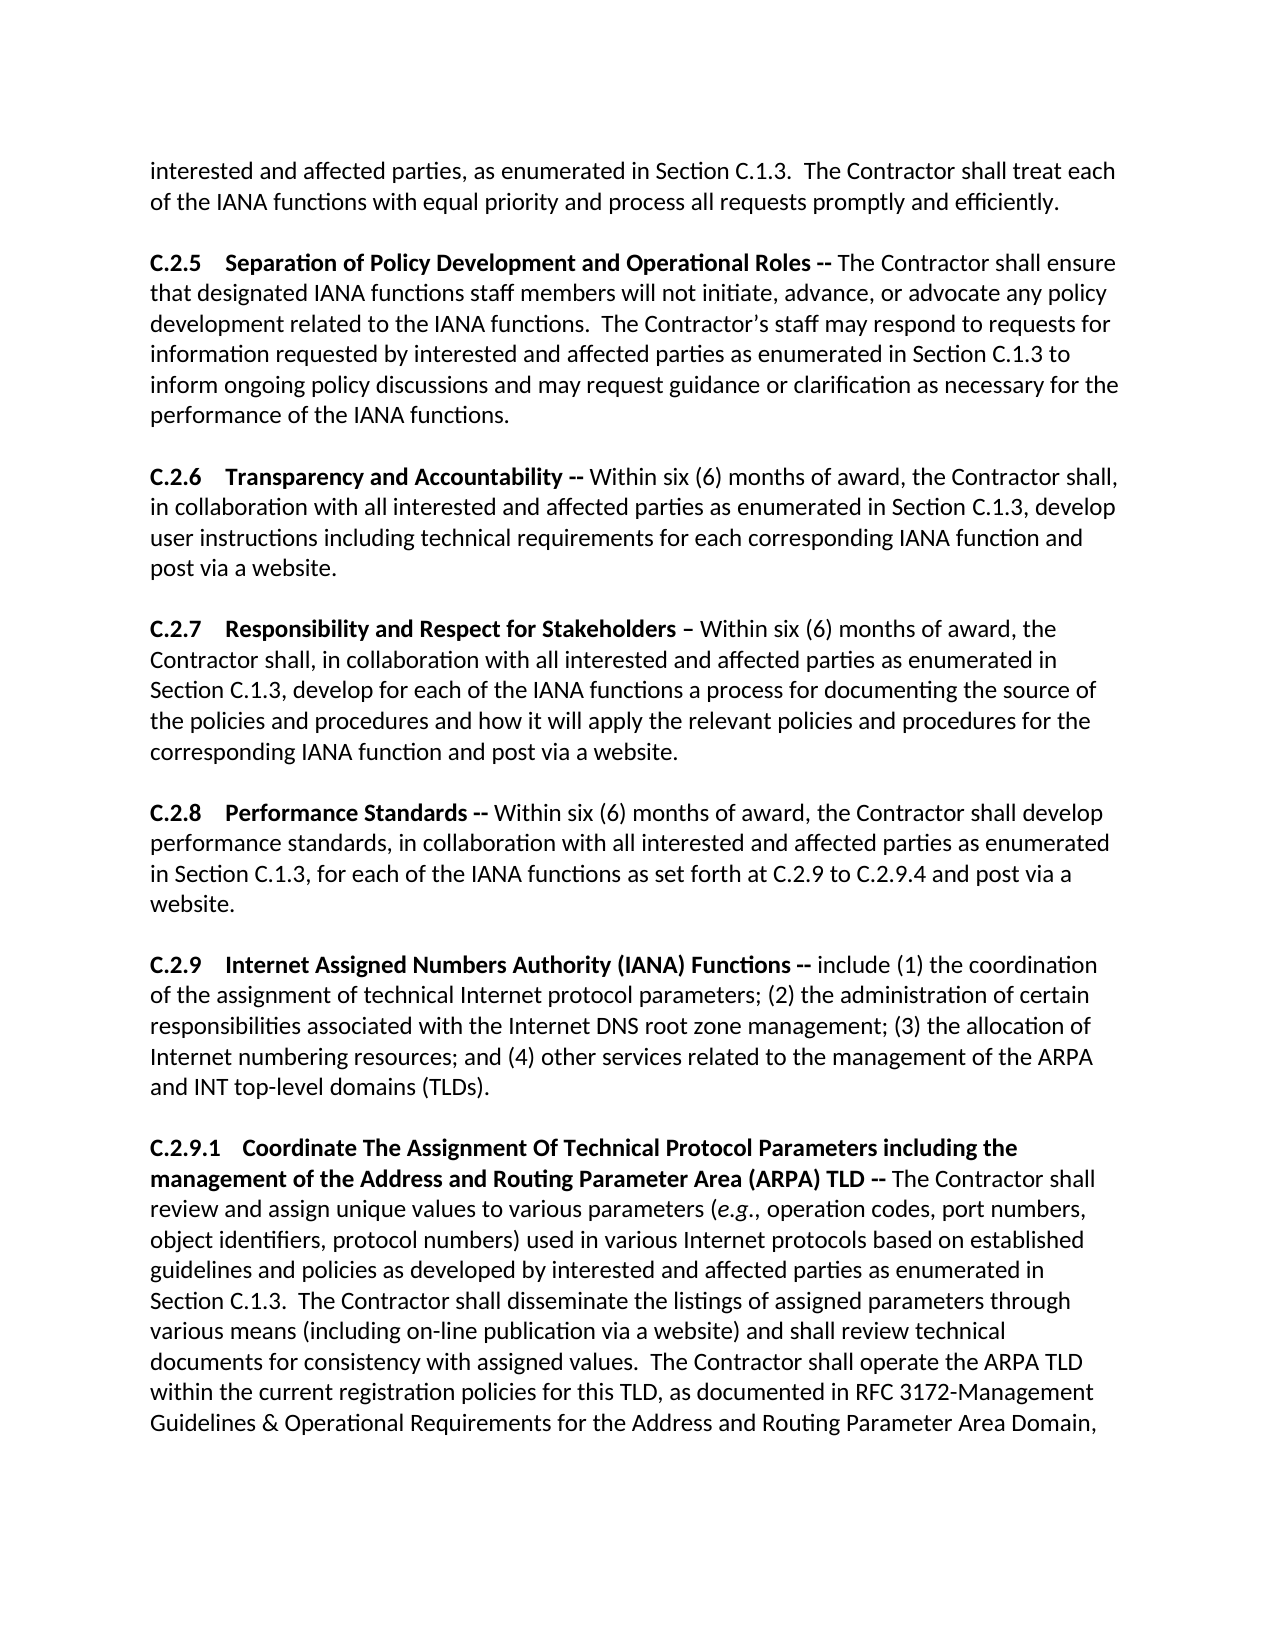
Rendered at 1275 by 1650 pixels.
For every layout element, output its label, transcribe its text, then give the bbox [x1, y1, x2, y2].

list Internet Assigned Numbers Authority (IANA) Functions -- include (1) the coordination of the assignment of technical Internet protocol parameters; (2) the administration of certain responsibilities associated with the Internet DNS root zone management; (3) the allocation of Internet numbering resources; and (4) other services related to the management of the ARPA and INT top-level domains (TLDs). [150, 949, 1104, 1102]
list Coordinate The Assignment Of Technical Protocol Parameters including the management of the Address and Routing Parameter Area (ARPA) TLD -- The Contractor shall review and assign unique values to various parameters (e.g., operation codes, port numbers, object identifiers, protocol numbers) used in various Internet protocols based on established guidelines and policies as developed by interested and affected parties as enumerated in Section C.1.3. The Contractor shall disseminate the listings of assigned parameters through various means (including on-line publication via a website) and shall review technical documents for consistency with assigned values. The Contractor shall operate the ARPA TLD within the current registration policies for this TLD, as documented in RFC 3172-Management Guidelines & Operational Requirements for the Address and Routing Parameter Area Domain, [150, 1132, 1104, 1437]
list Separation of Policy Development and Operational Roles -- The Contractor shall ensure that designated IANA functions staff members will not initiate, advance, or advocate any policy development related to the IANA functions. The Contractor’s staff may respond to requests for information requested by interested and affected parties as enumerated in Section C.1.3 to inform ongoing policy discussions and may request guidance or clarification as necessary for the performance of the IANA functions. [150, 247, 1125, 430]
list Responsibility and Respect for Stakeholders – Within six (6) months of award, the Contractor shall, in collaboration with all interested and affected parties as enumerated in Section C.1.3, develop for each of the IANA functions a process for documenting the source of the policies and procedures and how it will apply the relevant policies and procedures for the corresponding IANA function and post via a website. [150, 613, 1103, 766]
list Transparency and Accountability -- Within six (6) months of award, the Contractor shall, in collaboration with all interested and affected parties as enumerated in Section C.1.3, develop user instructions including technical requirements for each corresponding IANA function and post via a website. [150, 461, 1125, 583]
list Performance Standards -- Within six (6) months of award, the Contractor shall develop performance standards, in collaboration with all interested and affected parties as enumerated in Section C.1.3, for each of the IANA functions as set forth at C.2.9 to C.2.9.4 and post via a website. [150, 797, 1117, 919]
text interested and affected parties, as enumerated in Section C.1.3. The Contractor shall treat each of the IANA functions with equal priority and process all requests promptly and efficiently. [150, 156, 1116, 217]
